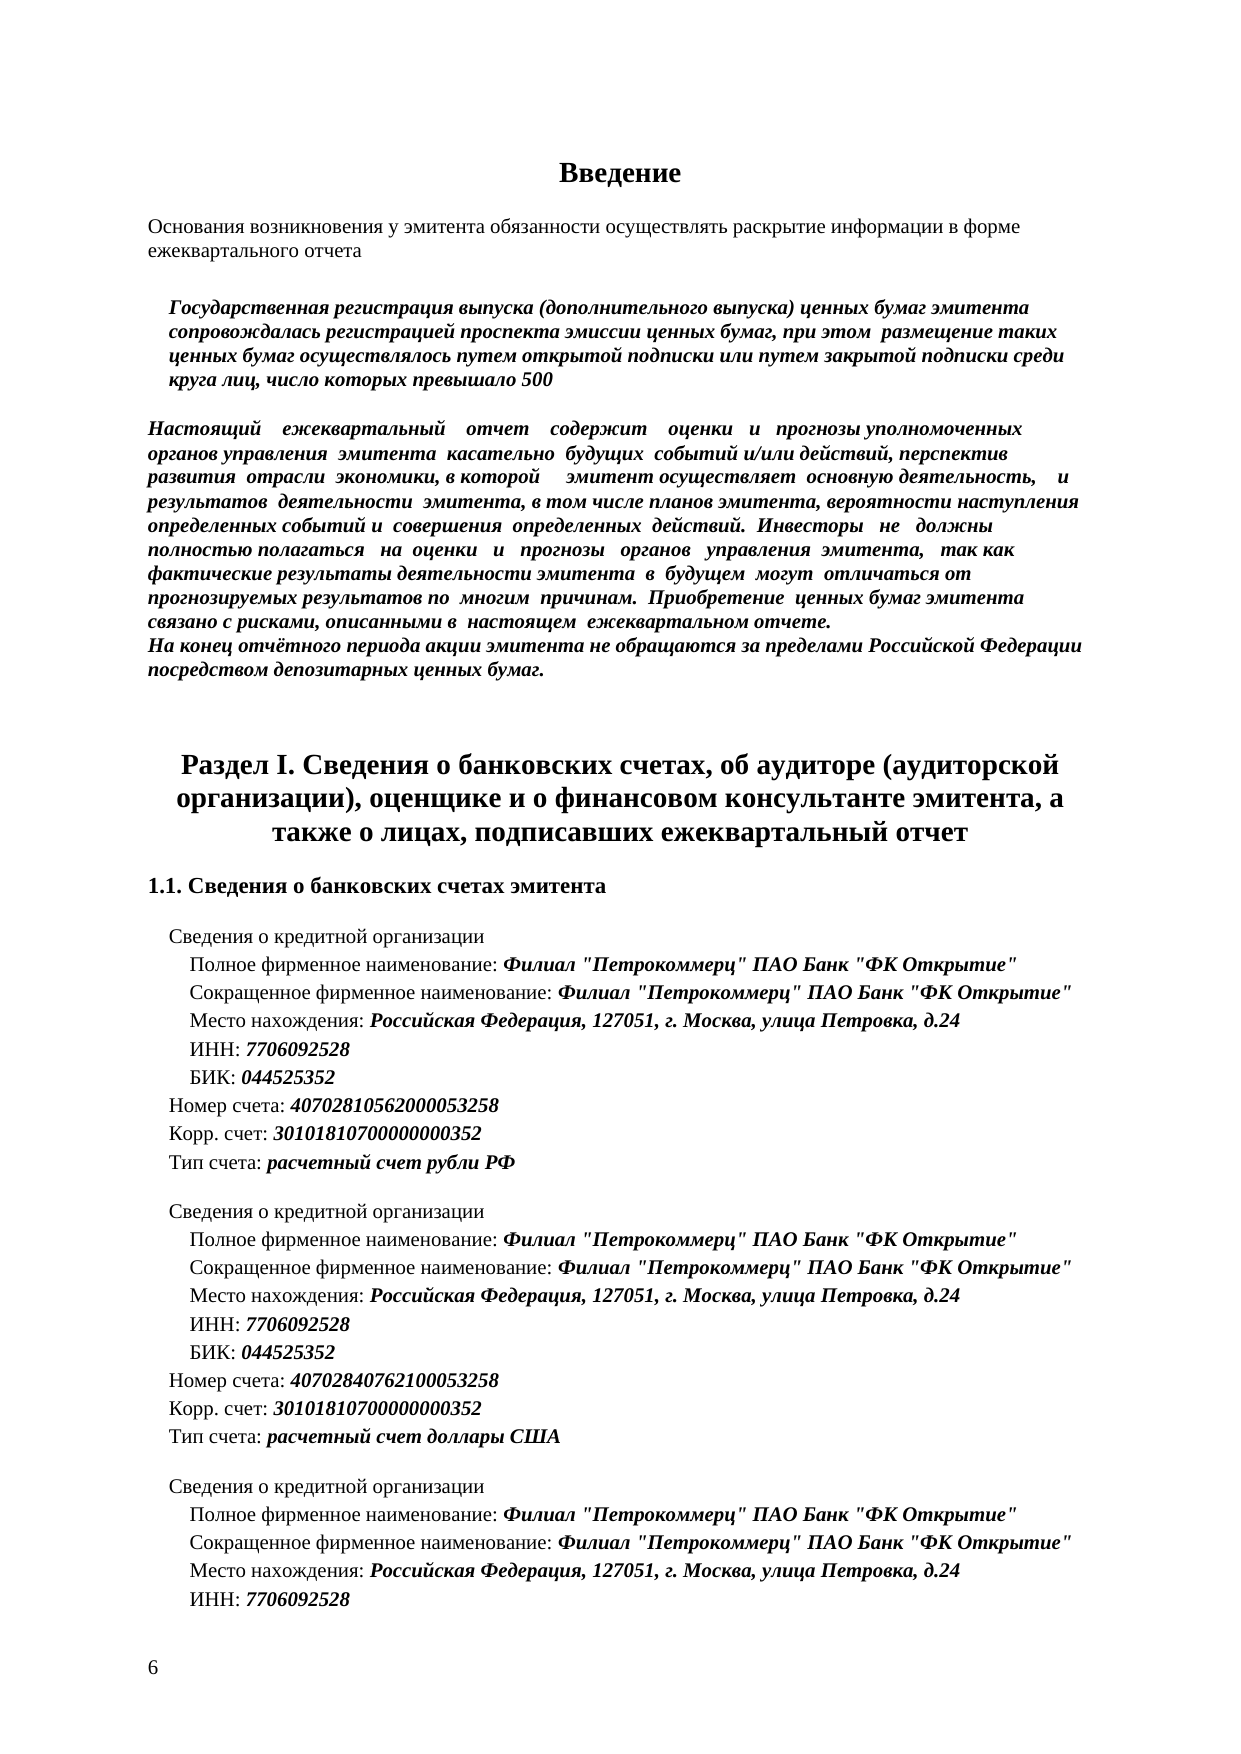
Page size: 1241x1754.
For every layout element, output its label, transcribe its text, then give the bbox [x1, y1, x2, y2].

text ИНН: 7706092528 [189, 1312, 1092, 1336]
subtitle Сведения о кредитной организации [168, 1473, 1092, 1498]
text Корр. счет: 30101810700000000352 [168, 1121, 1092, 1145]
subtitle Основания возникновения у эмитента обязанности осуществлять раскрытие информации в форме ежеквартального отчета [148, 214, 1092, 262]
text Сокращенное фирменное наименование: Филиал "Петрокоммерц" ПАО Банк "ФК Открытие" [189, 980, 1092, 1004]
text Корр. счет: 30101810700000000352 [168, 1396, 1092, 1420]
text БИК: 044525352 [189, 1340, 1092, 1364]
text Полное фирменное наименование: Филиал "Петрокоммерц" ПАО Банк "ФК Открытие" [189, 952, 1092, 976]
text Сокращенное фирменное наименование: Филиал "Петрокоммерц" ПАО Банк "ФК Открытие" [189, 1530, 1092, 1554]
text БИК: 044525352 [189, 1065, 1092, 1089]
text Полное фирменное наименование: Филиал "Петрокоммерц" ПАО Банк "ФК Открытие" [189, 1502, 1092, 1526]
text Настоящий ежеквартальный отчет содержит оценки и прогнозы уполномоченных органов управления эмитента касательно будущих событий и/или действий, перспектив развития отрасли экономики, в которой эмитент осуществляет основную деятельность, и результатов деятельности эмитента, в том числе планов эмитента, вероятности наступления определенных событий и совершения определенных действий. Инвесторы не должны полностью полагаться на оценки и прогнозы органов управления эмитента, так как фактические результаты деятельности эмитента в будущем могут отличаться от прогнозируемых результатов по многим причинам. Приобретение ценных бумаг эмитента связано с рисками, описанными в настоящем ежеквартальном отчете. На конец отчётного периода акции эмитента не обращаются за пределами Российской Федерации посредством депозитарных ценных бумаг. [148, 416, 1092, 681]
subtitle 1.1. Сведения о банковских счетах эмитента [148, 872, 1092, 899]
subtitle Сведения о кредитной организации [168, 924, 1092, 948]
text Полное фирменное наименование: Филиал "Петрокоммерц" ПАО Банк "ФК Открытие" [189, 1227, 1092, 1251]
text ИНН: 7706092528 [189, 1037, 1092, 1061]
text Место нахождения: Российская Федерация, 127051, г. Москва, улица Петровка, д.24 [189, 1558, 1092, 1582]
text Место нахождения: Российская Федерация, 127051, г. Москва, улица Петровка, д.24 [189, 1283, 1092, 1307]
text Государственная регистрация выпуска (дополнительного выпуска) ценных бумаг эмитента сопровождалась регистрацией проспекта эмиссии ценных бумаг, при этом размещение таких ценных бумаг осуществлялось путем открытой подписки или путем закрытой подписки среди круга лиц, число которых превышало 500 [168, 295, 1092, 391]
text Место нахождения: Российская Федерация, 127051, г. Москва, улица Петровка, д.24 [189, 1008, 1092, 1032]
subtitle Введение [148, 156, 1092, 189]
text Тип счета: расчетный счет рубли РФ [168, 1149, 1092, 1174]
subtitle Сведения о кредитной организации [168, 1199, 1092, 1223]
text Номер счета: 40702840762100053258 [168, 1368, 1092, 1392]
text Сокращенное фирменное наименование: Филиал "Петрокоммерц" ПАО Банк "ФК Открытие" [189, 1255, 1092, 1279]
text Тип счета: расчетный счет доллары США [168, 1424, 1092, 1448]
text ИНН: 7706092528 [189, 1586, 1092, 1611]
text Номер счета: 40702810562000053258 [168, 1093, 1092, 1117]
subtitle Раздел I. Сведения о банковских счетах, об аудиторе (аудиторской организации), оценщике и о финансовом консультанте эмитента, а также о лицах, подписавших ежеквартальный отчет [148, 747, 1092, 847]
